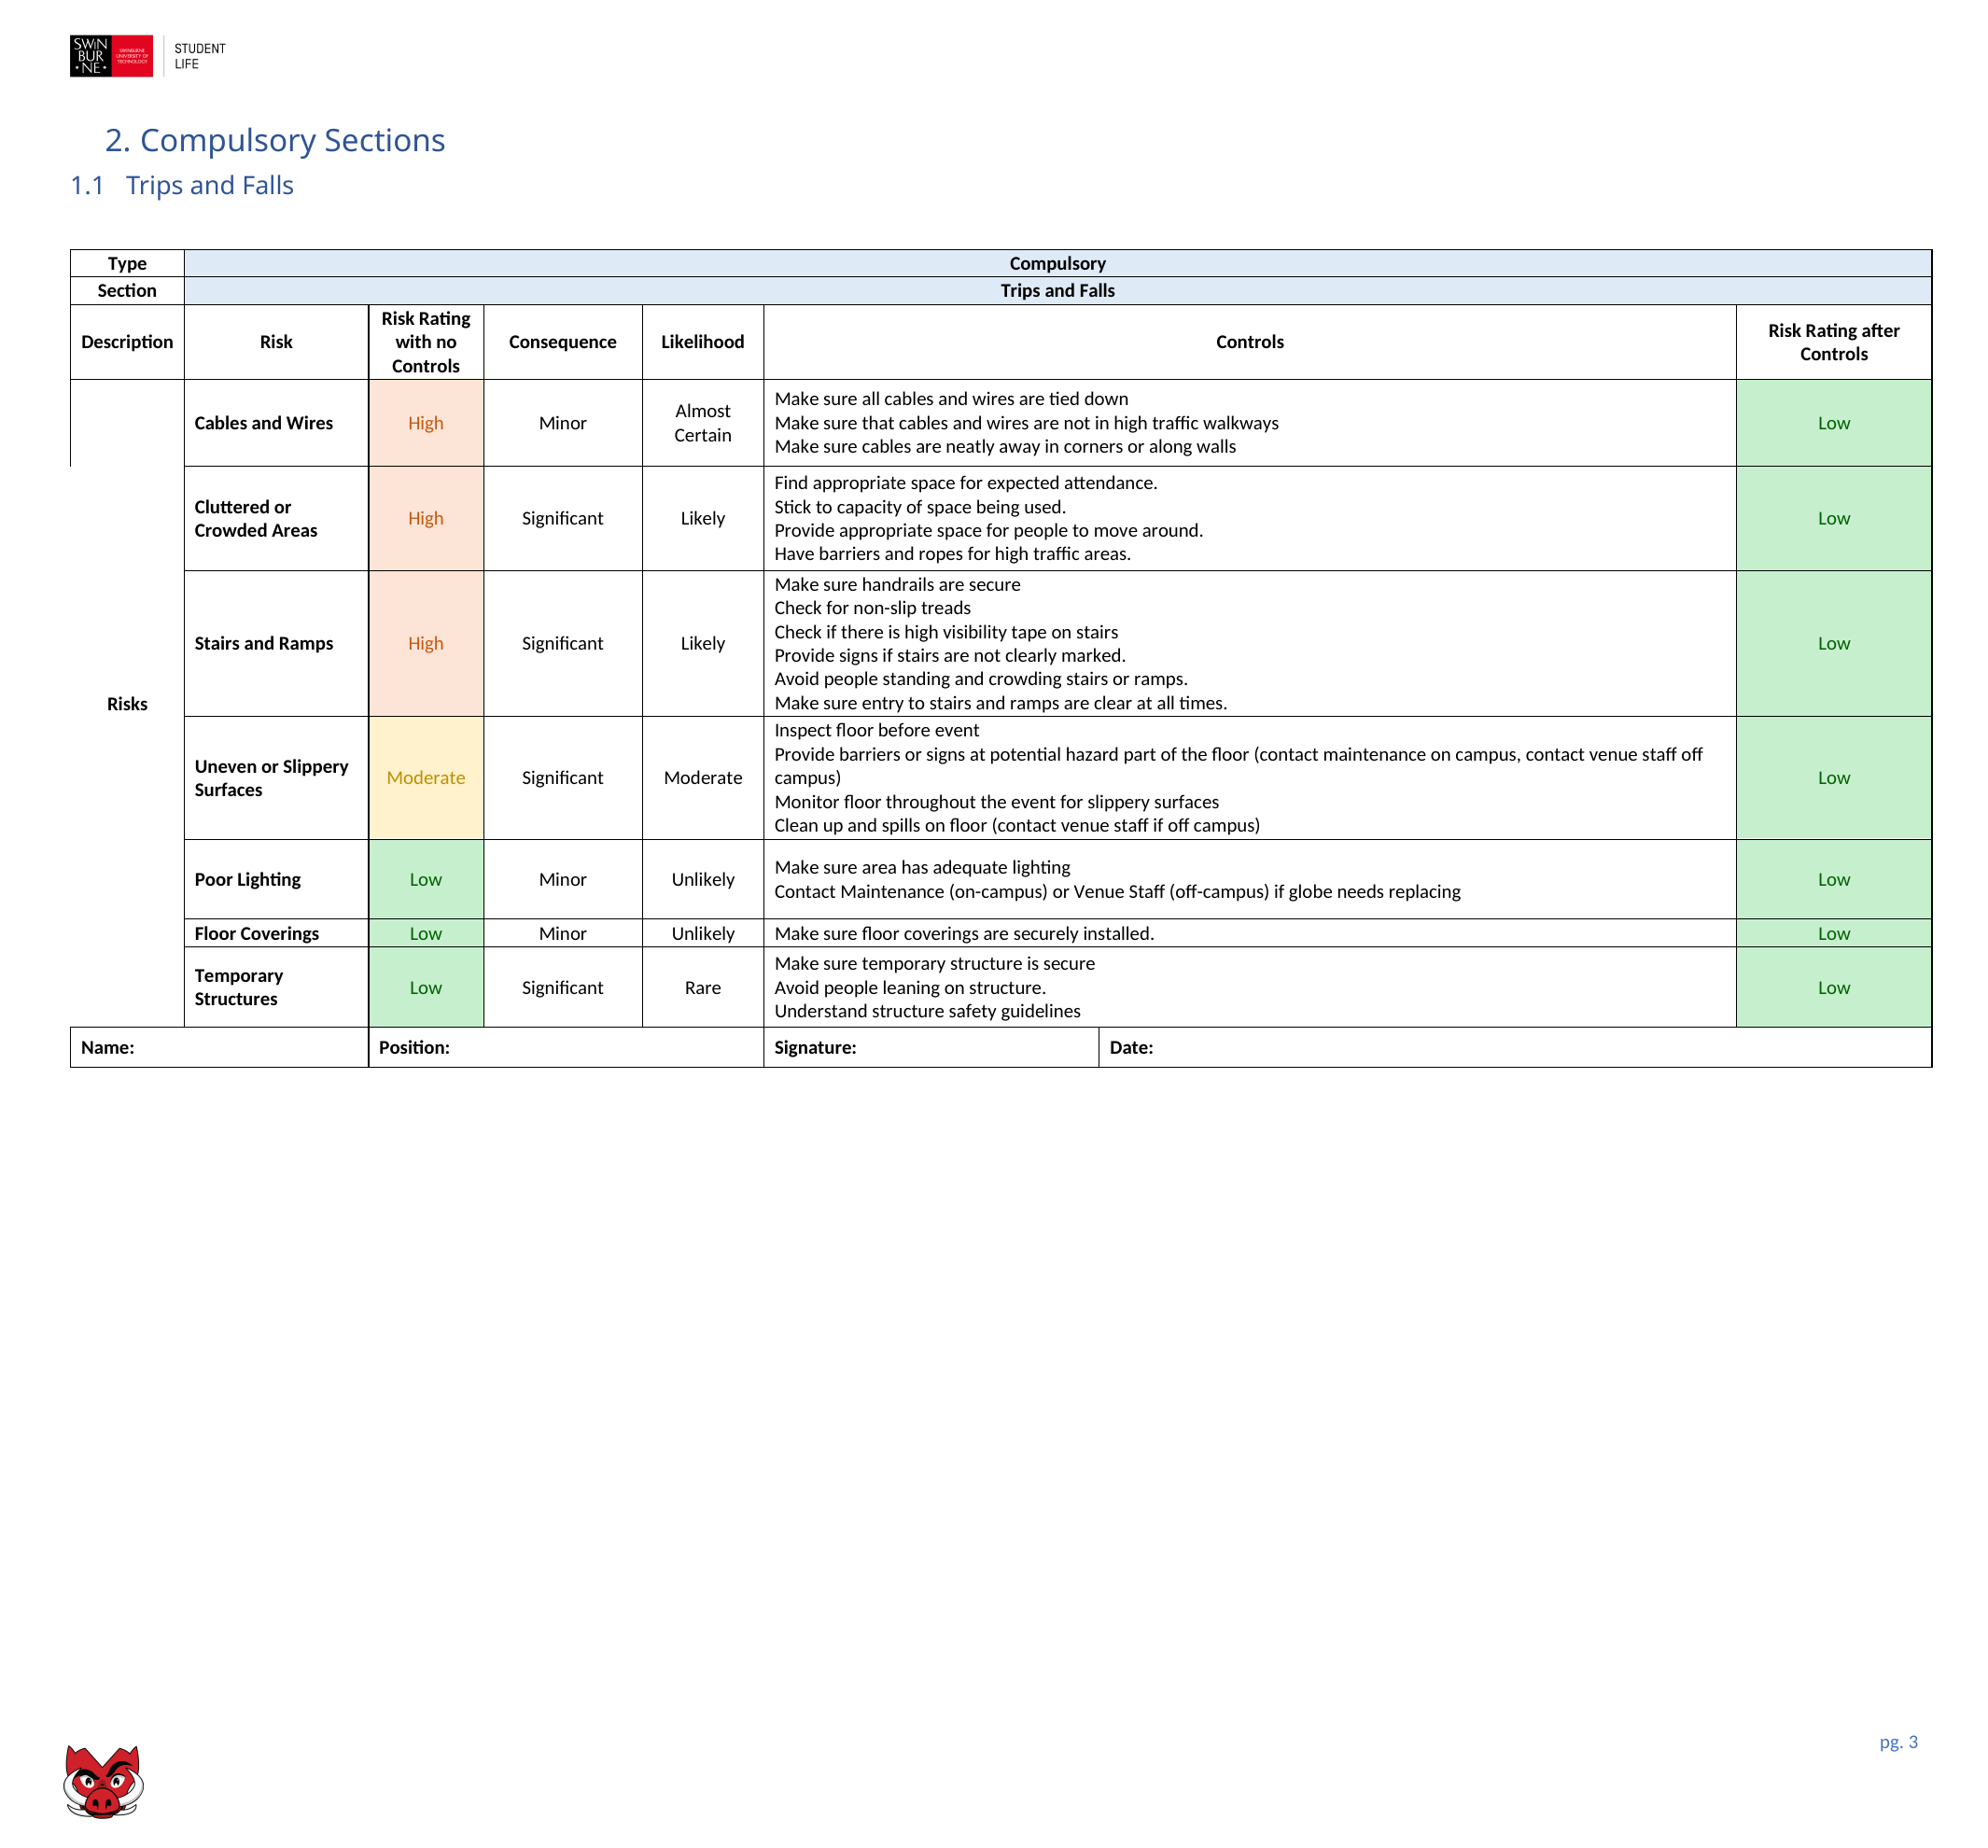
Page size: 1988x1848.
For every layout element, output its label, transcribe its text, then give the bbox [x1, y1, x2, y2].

table_cell Significant [484, 947, 642, 1027]
table_cell Find appropriate space for expected attendance. Stick to capacity of space being used. Provide appropriate space for people to move around. Have barriers and ropes for high traffic areas. [764, 467, 1736, 570]
table_cell Risk Rating after Controls [1737, 305, 1931, 379]
table_cell Low [1737, 919, 1931, 946]
table_cell Floor Coverings [185, 919, 368, 946]
table_cell Cluttered or Crowded Areas [185, 467, 368, 570]
table_cell Low [1737, 380, 1931, 466]
table_cell Low [370, 840, 483, 918]
table_header Compulsory [185, 250, 1931, 276]
table_cell Moderate [643, 717, 763, 838]
table_cell Signature: [764, 1028, 1099, 1066]
table_cell Name: [71, 1028, 368, 1066]
table_cell Risks [71, 380, 184, 1027]
table_cell Likelihood [643, 305, 763, 379]
table_cell Significant [484, 571, 642, 716]
table_cell Low [1737, 717, 1931, 838]
table_cell Minor [484, 380, 642, 466]
table_cell Almost Certain [643, 380, 763, 466]
table_cell Unlikely [643, 840, 763, 918]
picture [70, 35, 310, 77]
table_cell Likely [643, 467, 763, 570]
table_cell Make sure area has adequate lighting Contact Maintenance (on-campus) or Venue Staff (off-campus) if globe needs replacing [764, 840, 1736, 918]
subtitle Compulsory Sections [105, 119, 1918, 161]
table_cell Unlikely [643, 919, 763, 946]
table_cell Significant [484, 467, 642, 570]
table_cell Significant [484, 717, 642, 838]
table_cell Make sure all cables and wires are tied down Make sure that cables and wires are not in high traffic walkways Make sure cables are neatly away in corners or along walls [764, 380, 1736, 466]
table_cell Low [1737, 947, 1931, 1027]
picture [63, 1742, 145, 1824]
table_cell Low [1737, 840, 1931, 918]
table_cell Make sure floor coverings are securely installed. [764, 919, 1736, 946]
table_cell Cables and Wires [185, 380, 368, 466]
table_cell Stairs and Ramps [185, 571, 368, 716]
table_cell High [370, 380, 483, 466]
table_cell Consequence [484, 305, 642, 379]
table_cell Risk Rating with no Controls [370, 305, 483, 379]
table_cell Controls [764, 305, 1736, 379]
table_cell Low [370, 947, 483, 1027]
table_cell Low [1737, 571, 1931, 716]
table_cell Minor [484, 919, 642, 946]
subtitle Trips and Falls [70, 168, 1918, 203]
table_cell Minor [484, 840, 642, 918]
table_cell Rare [643, 947, 763, 1027]
table_cell Make sure handrails are secure Check for non-slip treads Check if there is high visibility tape on stairs Provide signs if stairs are not clearly marked. Avoid people standing and crowding stairs or ramps. Make sure entry to stairs and ramps are clear at all times. [764, 571, 1736, 716]
table_cell Position: [370, 1028, 763, 1066]
table_cell Risk [185, 305, 368, 379]
table_cell Low [370, 919, 483, 946]
table_cell Low [1737, 467, 1931, 570]
table_cell Description [71, 305, 184, 379]
table_cell High [370, 467, 483, 570]
table_header Type [71, 250, 184, 276]
table_cell Date: [1099, 1028, 1931, 1066]
table_cell Make sure temporary structure is secure Avoid people leaning on structure. Understand structure safety guidelines [764, 947, 1736, 1027]
table_cell Moderate [370, 717, 483, 838]
table_cell Temporary Structures [185, 947, 368, 1027]
table_cell High [370, 571, 483, 716]
table_cell Uneven or Slippery Surfaces [185, 717, 368, 838]
table_cell Trips and Falls [185, 277, 1931, 304]
table_cell Likely [643, 571, 763, 716]
table_cell Inspect floor before event Provide barriers or signs at potential hazard part of the floor (contact maintenance on campus, contact venue staff off campus) Monitor floor throughout the event for slippery surfaces Clean up and spills on floor (contact venue staff if off campus) [764, 717, 1736, 838]
table_cell Section [71, 277, 184, 304]
table_cell Poor Lighting [185, 840, 368, 918]
